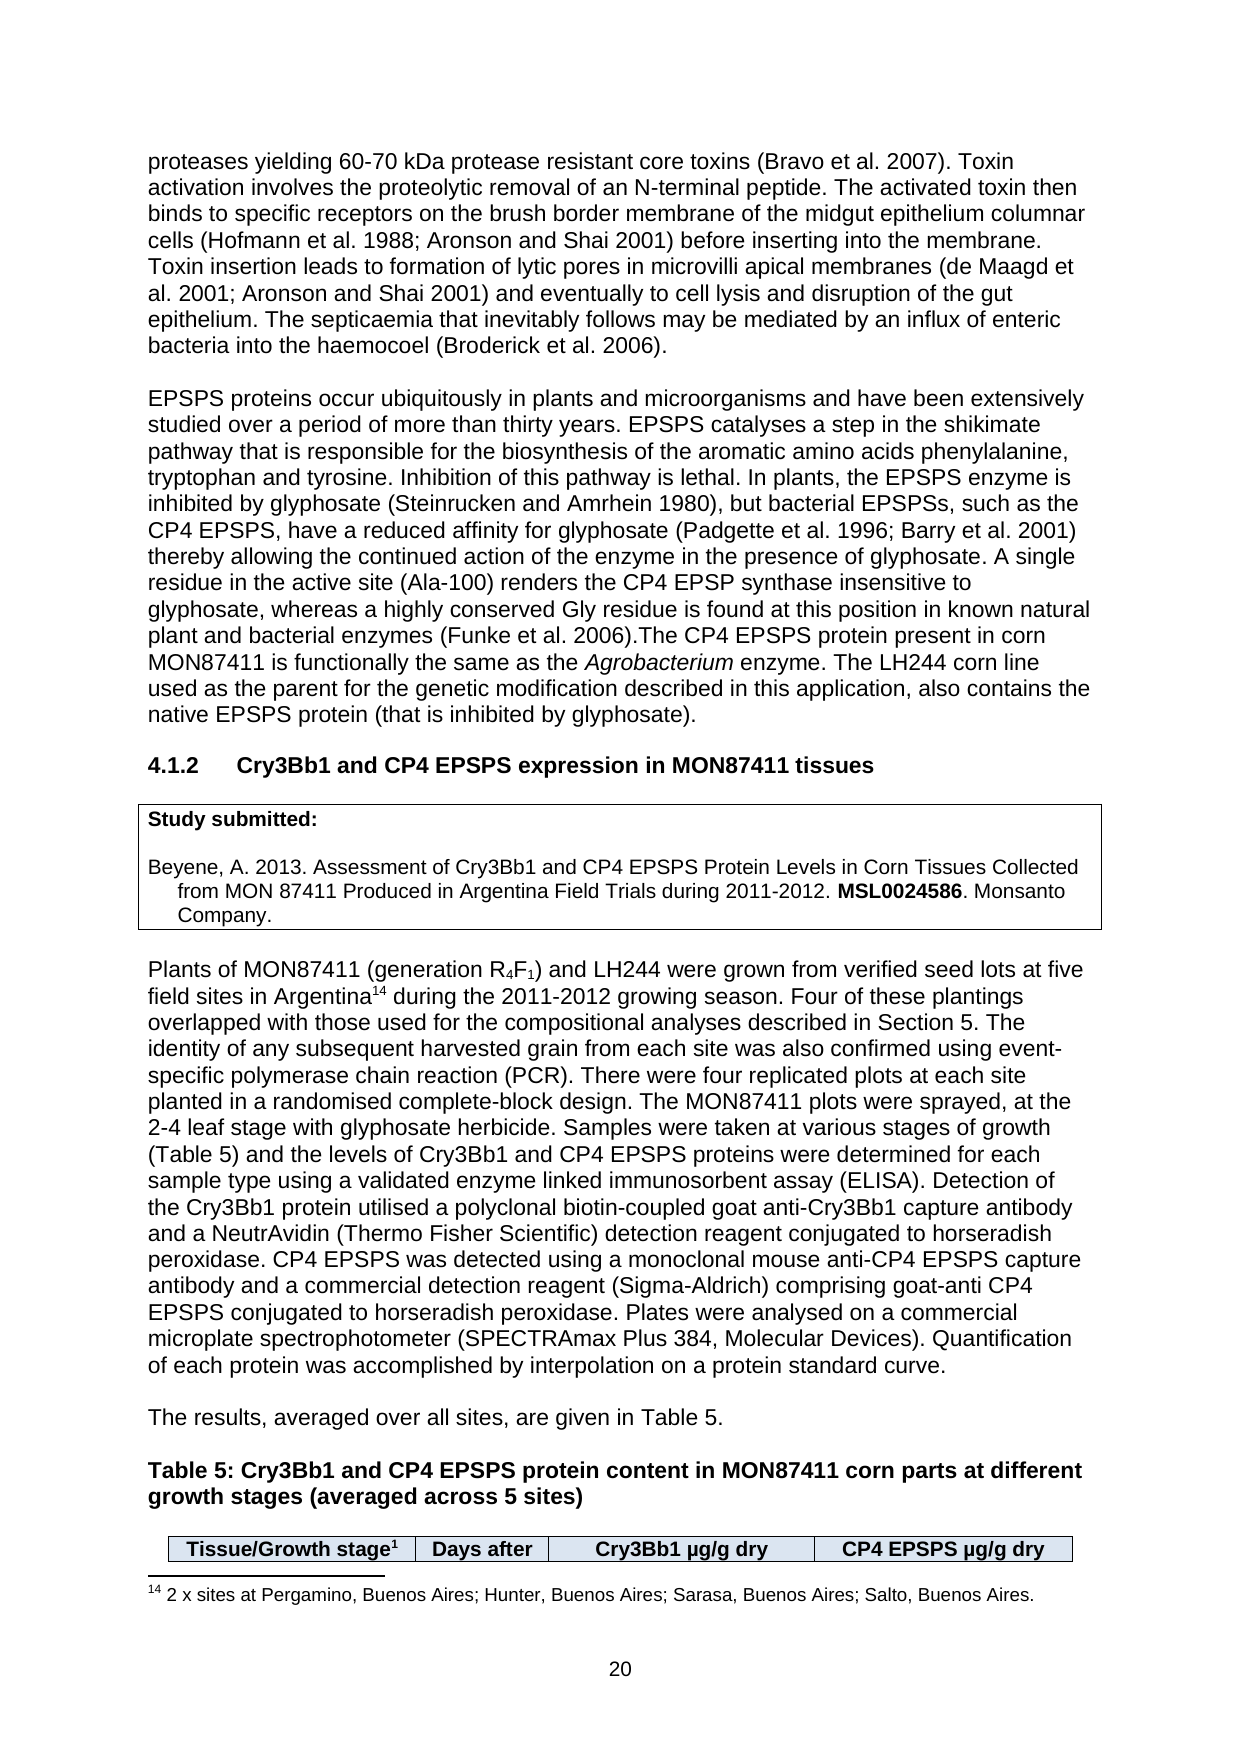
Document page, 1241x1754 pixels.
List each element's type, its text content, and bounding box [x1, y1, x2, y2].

table_header Days after planting [416, 1537, 548, 1561]
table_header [169, 1537, 415, 1561]
text Study submitted: [139, 805, 1101, 831]
subtitle 4.1.2 Cry3Bb1 and CP4 EPSPS expression in MON87411 tissues [148, 752, 1092, 779]
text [148, 148, 1092, 358]
text Table 5: Cry3Bb1 and CP4 EPSPS protein content in MON87411 corn parts at different growth stages (averaged across 5 sites) [148, 1457, 1092, 1510]
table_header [815, 1537, 1072, 1561]
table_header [549, 1537, 814, 1561]
text Plants of MON87411 (generation R4F1) and LH244 were grown from verified seed lots at five field sites in Argentina during the 2011-2012 growing season. Four of these plantings overlapped with those used for the compositional analyses described in Section 5. The identity of any subsequent harvested grain from each site was also confirmed using event-specific polymerase chain reaction (PCR). There were four replicated plots at each site planted in a randomised complete-block design. The MON87411 plots were sprayed, at the 2-4 leaf stage with glyphosate herbicide. Samples were taken at various stages of growth (Table 5) and the levels of Cry3Bb1 and CP4 EPSPS proteins were determined for each sample type using a validated enzyme linked immunosorbent assay (ELISA). Detection of the Cry3Bb1 protein utilised a polyclonal biotin-coupled goat anti-Cry3Bb1 capture antibody and a NeutrAvidin (Thermo Fisher Scientific) detection reagent conjugated to horseradish peroxidase. CP4 EPSPS was detected using a monoclonal mouse anti-CP4 EPSPS capture antibody and a commercial detection reagent (Sigma-Aldrich) comprising goat-anti CP4 EPSPS conjugated to horseradish peroxidase. Plates were analysed on a commercial microplate spectrophotometer (SPECTRAmax Plus 384, Molecular Devices). Quantification of each protein was accomplished by interpolation on a protein standard curve. [148, 956, 1092, 1378]
text EPSPS proteins occur ubiquitously in plants and microorganisms and have been extensively studied over a period of more than thirty years. EPSPS catalyses a step in the shikimate pathway that is responsible for the biosynthesis of the aromatic amino acids phenylalanine, tryptophan and tyrosine. Inhibition of this pathway is lethal. In plants, the EPSPS enzyme is inhibited by glyphosate (Steinrucken and Amrhein 1980), but bacterial EPSPSs, such as the CP4 EPSPS, have a reduced affinity for glyphosate (Padgette et al. 1996; Barry et al. 2001) thereby allowing the continued action of the enzyme in the presence of glyphosate. A single residue in the active site (Ala-100) renders the CP4 EPSP synthase insensitive to glyphosate, whereas a highly conserved Gly residue is found at this position in known natural plant and bacterial enzymes (Funke et al. 2006).The CP4 EPSPS protein present in corn MON87411 is functionally the same as the Agrobacterium enzyme. The LH244 corn line used as the parent for the genetic modification described in this application, also contains the native EPSPS protein (that is inhibited by glyphosate). [148, 385, 1092, 727]
text Beyene, A. 2013. Assessment of Cry3Bb1 and CP4 EPSPS Protein Levels in Corn Tissues Collected from MON 87411 Produced in Argentina Field Trials during 2011-2012. MSL0024586. Monsanto Company. [139, 852, 1101, 929]
text The results, averaged over all sites, are given in Table 5. [148, 1404, 1092, 1431]
